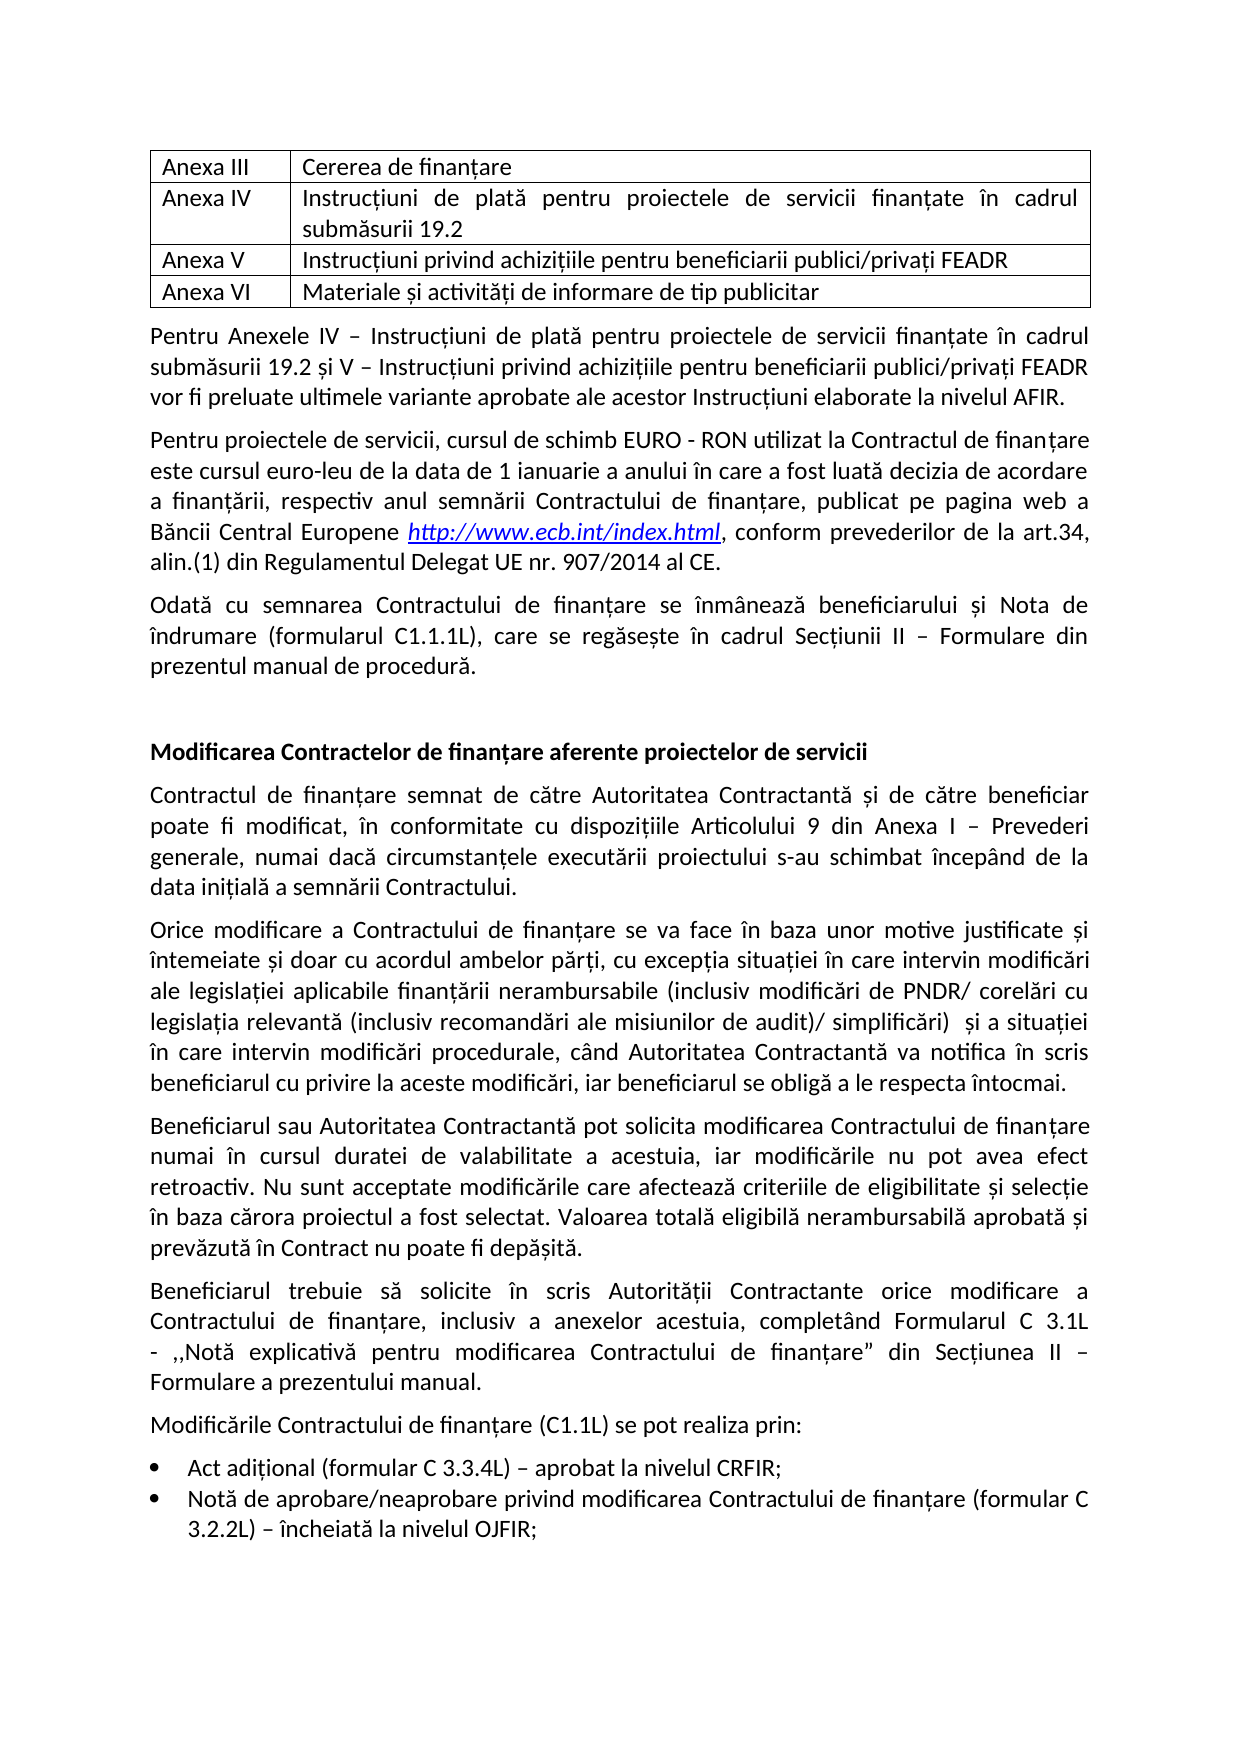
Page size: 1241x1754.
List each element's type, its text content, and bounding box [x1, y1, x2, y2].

table_cell Anexa VI [151, 276, 290, 307]
text Pentru Anexele IV – Instrucțiuni de plată pentru proiectele de servicii finanțate în cadrul submăsurii 19.2 și V – Instrucțiuni privind achizițiile pentru beneficiarii publici/privați FEADR vor fi preluate ultimele variante aprobate ale acestor Instrucțiuni elaborate la nivelul AFIR. [150, 320, 1090, 412]
text Contractul de finanţare semnat de către Autoritatea Contractantă și de către beneficiar poate fi modificat, în conformitate cu dispoziţiile Articolului 9 din Anexa I – Prevederi generale, numai dacă circumstanţele executării proiectului s-au schimbat începând de la data iniţială a semnării Contractului. [150, 779, 1090, 902]
table_cell Instrucțiuni privind achizițiile pentru beneficiarii publici/privați FEADR [291, 245, 1090, 275]
table_cell Anexa IV [151, 183, 290, 244]
list Notă de aprobare/neaprobare privind modificarea Contractului de finanțare (formular C 3.2.2L) – încheiată la nivelul OJFIR; [150, 1483, 1090, 1544]
text Beneficiarul trebuie să solicite în scris Autorității Contractante orice modificare a Contractului de finanțare, inclusiv a anexelor acestuia, completând Formularul C 3.1L - ,,Notă explicativă pentru modificarea Contractului de finanțare” din Secțiunea II – Formulare a prezentului manual. [150, 1275, 1090, 1397]
text Modificarea Contractelor de finanțare aferente proiectelor de servicii [150, 737, 1090, 767]
text Pentru proiectele de servicii, cursul de schimb EURO - RON utilizat la Contractul de finanţare este cursul euro-leu de la data de 1 ianuarie a anului în care a fost luată decizia de acordare a finanțării, respectiv anul semnării Contractului de finanțare, publicat pe pagina web a Băncii Central Europene http://www.ecb.int/index.html, conform prevederilor de la art.34, alin.(1) din Regulamentul Delegat UE nr. 907/2014 al CE. [150, 424, 1090, 577]
text Orice modificare a Contractului de finanțare se va face în baza unor motive justificate și întemeiate și doar cu acordul ambelor părţi, cu excepţia situaţiei în care intervin modificări ale legislaţiei aplicabile finanţării nerambursabile (inclusiv modificări de PNDR/ corelări cu legislația relevantă (inclusiv recomandări ale misiunilor de audit)/ simplificări) și a situației în care intervin modificări procedurale, când Autoritatea Contractantă va notifica în scris beneficiarul cu privire la aceste modificări, iar beneficiarul se obligă a le respecta întocmai. [150, 914, 1090, 1097]
table_cell Materiale și activități de informare de tip publicitar [291, 276, 1090, 307]
text Odată cu semnarea Contractului de finanțare se înmânează beneficiarului și Nota de îndrumare (formularul C1.1.1L), care se regăsește în cadrul Secțiunii II – Formulare din prezentul manual de procedură. [150, 589, 1090, 681]
list Act adițional (formular C 3.3.4L) – aprobat la nivelul CRFIR; [150, 1452, 1090, 1483]
text Modificările Contractului de finanțare (C1.1L) se pot realiza prin: [150, 1409, 1090, 1440]
table_cell Instrucțiuni de plată pentru proiectele de servicii finanțate în cadrul submăsurii 19.2 [291, 183, 1090, 244]
table_cell Anexa III [151, 151, 290, 182]
table_cell Anexa V [151, 245, 290, 275]
text Beneficiarul sau Autoritatea Contractantă pot solicita modificarea Contractului de finanţare numai în cursul duratei de valabilitate a acestuia, iar modificările nu pot avea efect retroactiv. Nu sunt acceptate modificările care afectează criteriile de eligibilitate și selecție în baza cărora proiectul a fost selectat. Valoarea totală eligibilă nerambursabilă aprobată și prevăzută în Contract nu poate fi depăşită. [150, 1110, 1090, 1262]
table_cell Cererea de finanțare [291, 151, 1090, 182]
